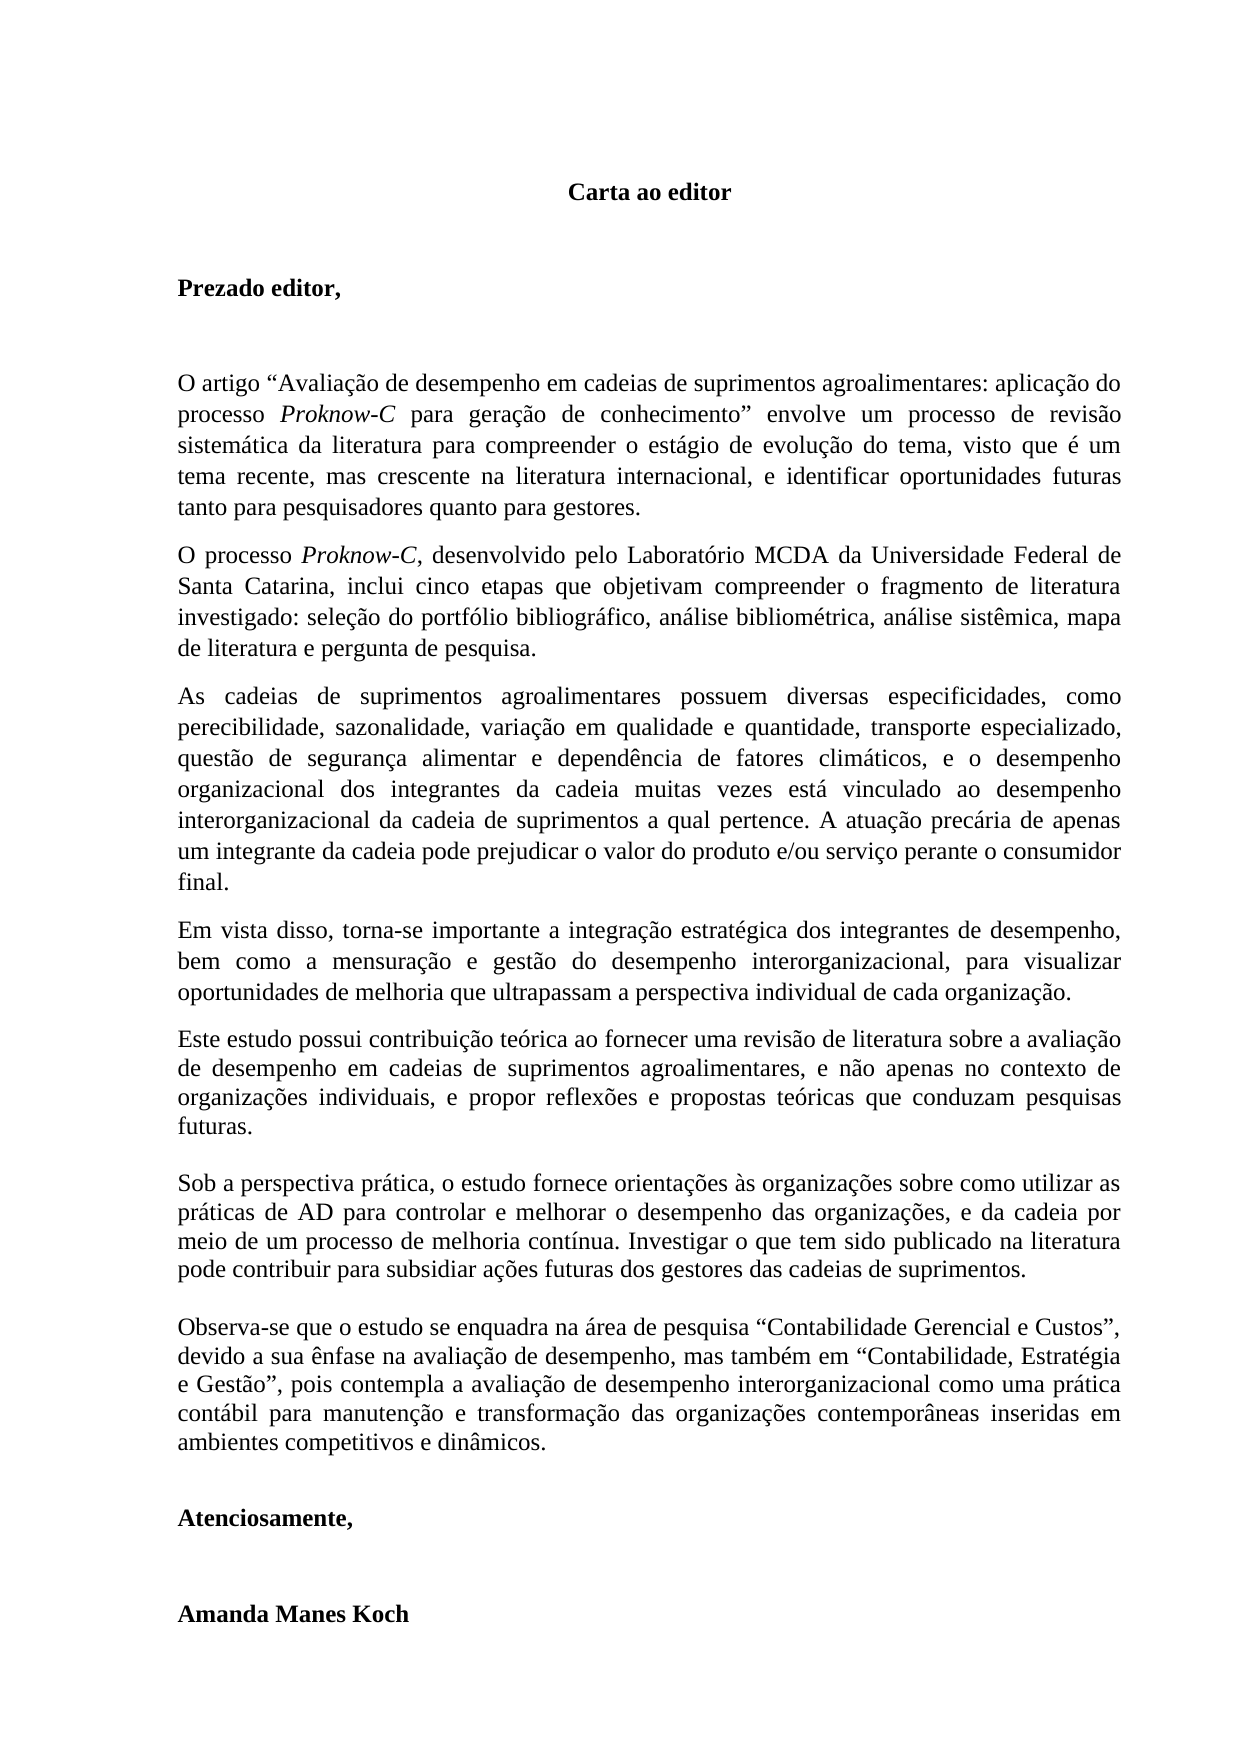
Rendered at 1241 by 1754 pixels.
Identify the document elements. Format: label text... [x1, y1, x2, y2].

text As cadeias de suprimentos agroalimentares possuem diversas especificidades, como perecibilidade, sazonalidade, variação em qualidade e quantidade, transporte especializado, questão de segurança alimentar e dependência de fatores climáticos, e o desempenho organizacional dos integrantes da cadeia muitas vezes está vinculado ao desempenho interorganizacional da cadeia de suprimentos a qual pertence. A atuação precária de apenas um integrante da cadeia pode prejudicar o valor do produto e/ou serviço perante o consumidor final. [177, 681, 1122, 896]
text Este estudo possui contribuição teórica ao fornecer uma revisão de literatura sobre a avaliação de desempenho em cadeias de suprimentos agroalimentares, e não apenas no contexto de organizações individuais, e propor reflexões e propostas teóricas que conduzam pesquisas futuras. [177, 1024, 1122, 1139]
text Observa-se que o estudo se enquadra na área de pesquisa “Contabilidade Gerencial e Custos”, devido a sua ênfase na avaliação de desempenho, mas também em “Contabilidade, Estratégia e Gestão”, pois contempla a avaliação de desempenho interorganizacional como uma prática contábil para manutenção e transformação das organizações contemporâneas inseridas em ambientes competitivos e dinâmicos. [177, 1312, 1122, 1456]
text Atenciosamente, [177, 1503, 1122, 1532]
text Carta ao editor [177, 177, 1122, 206]
text O processo Proknow-C, desenvolvido pelo Laboratório MCDA da Universidade Federal de Santa Catarina, inclui cinco etapas que objetivam compreender o fragmento de literatura investigado: seleção do portfólio bibliográfico, análise bibliométrica, análise sistêmica, mapa de literatura e pergunta de pesquisa. [177, 540, 1122, 662]
text Em vista disso, torna-se importante a integração estratégica dos integrantes de desempenho, bem como a mensuração e gestão do desempenho interorganizacional, para visualizar oportunidades de melhoria que ultrapassam a perspectiva individual de cada organização. [177, 915, 1122, 1006]
text Prezado editor, [177, 273, 1122, 301]
text Sob a perspectiva prática, o estudo fornece orientações às organizações sobre como utilizar as práticas de AD para controlar e melhorar o desempenho das organizações, e da cadeia por meio de um processo de melhoria contínua. Investigar o que tem sido publicado na literatura pode contribuir para subsidiar ações futuras dos gestores das cadeias de suprimentos. [177, 1168, 1122, 1283]
text Amanda Manes Koch [177, 1599, 1122, 1628]
text O artigo “Avaliação de desempenho em cadeias de suprimentos agroalimentares: aplicação do processo Proknow-C para geração de conhecimento” envolve um processo de revisão sistemática da literatura para compreender o estágio de evolução do tema, visto que é um tema recente, mas crescente na literatura internacional, e identificar oportunidades futuras tanto para pesquisadores quanto para gestores. [177, 368, 1122, 521]
